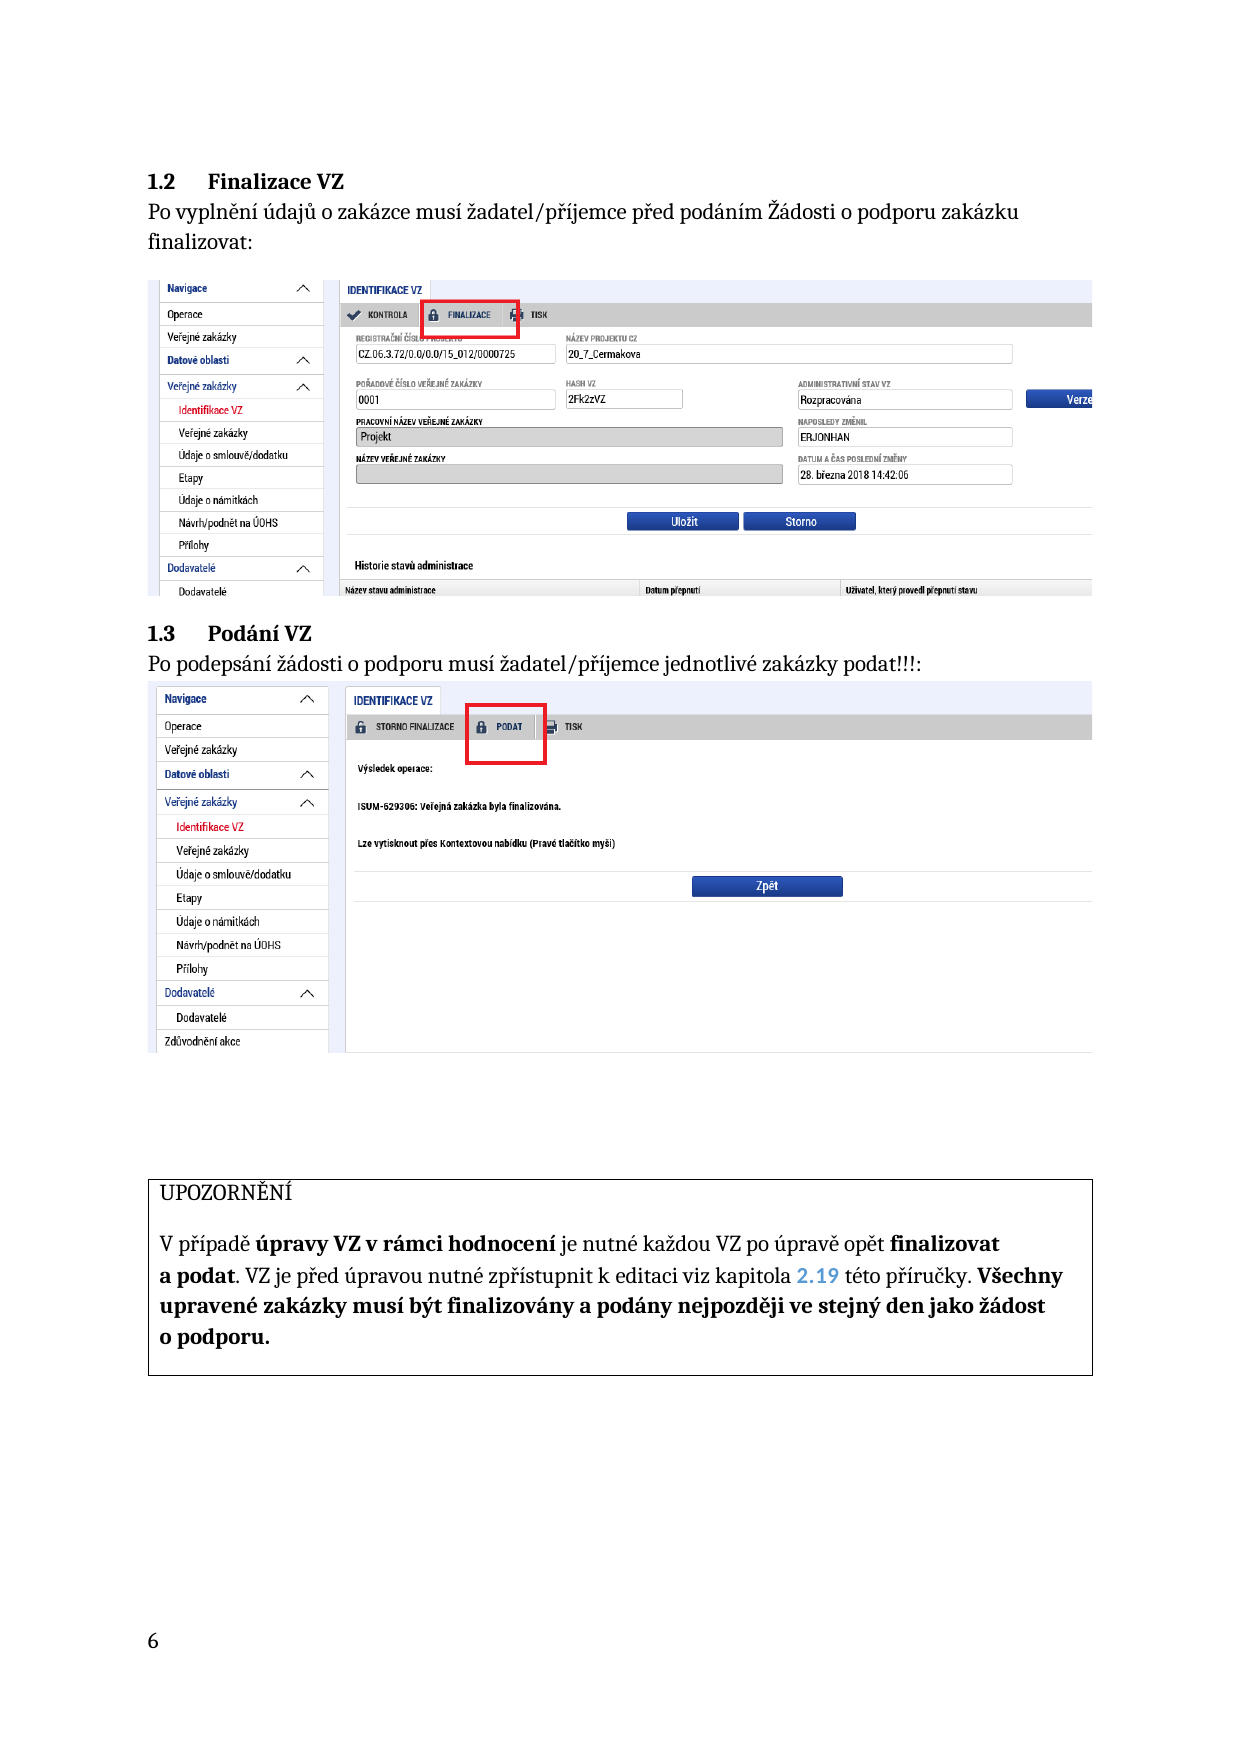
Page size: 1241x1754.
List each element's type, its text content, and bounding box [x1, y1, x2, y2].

picture [147, 280, 1093, 596]
text Po podepsání žádosti o podporu musí žadatel/příjemce jednotlivé zakázky podat!!!: [148, 651, 1093, 681]
picture [147, 681, 1093, 1053]
subtitle Finalizace VZ [148, 168, 1093, 195]
text Po vyplnění údajů o zakázce musí žadatel/příjemce před podáním Žádosti o podporu zakázku finalizovat: [148, 199, 1093, 255]
table_header UPOZORNĚNÍ V případě úpravy VZ v rámci hodnocení je nutné každou VZ po úpravě opět finalizovat a podat. VZ je před úpravou nutné zpřístupnit k editaci viz kapitola 2.19 této příručky. Všechny upravené zakázky musí být finalizovány a podány nejpozději ve stejný den jako žádost o podporu. [149, 1180, 1092, 1374]
subtitle Podání VZ [148, 621, 1093, 647]
